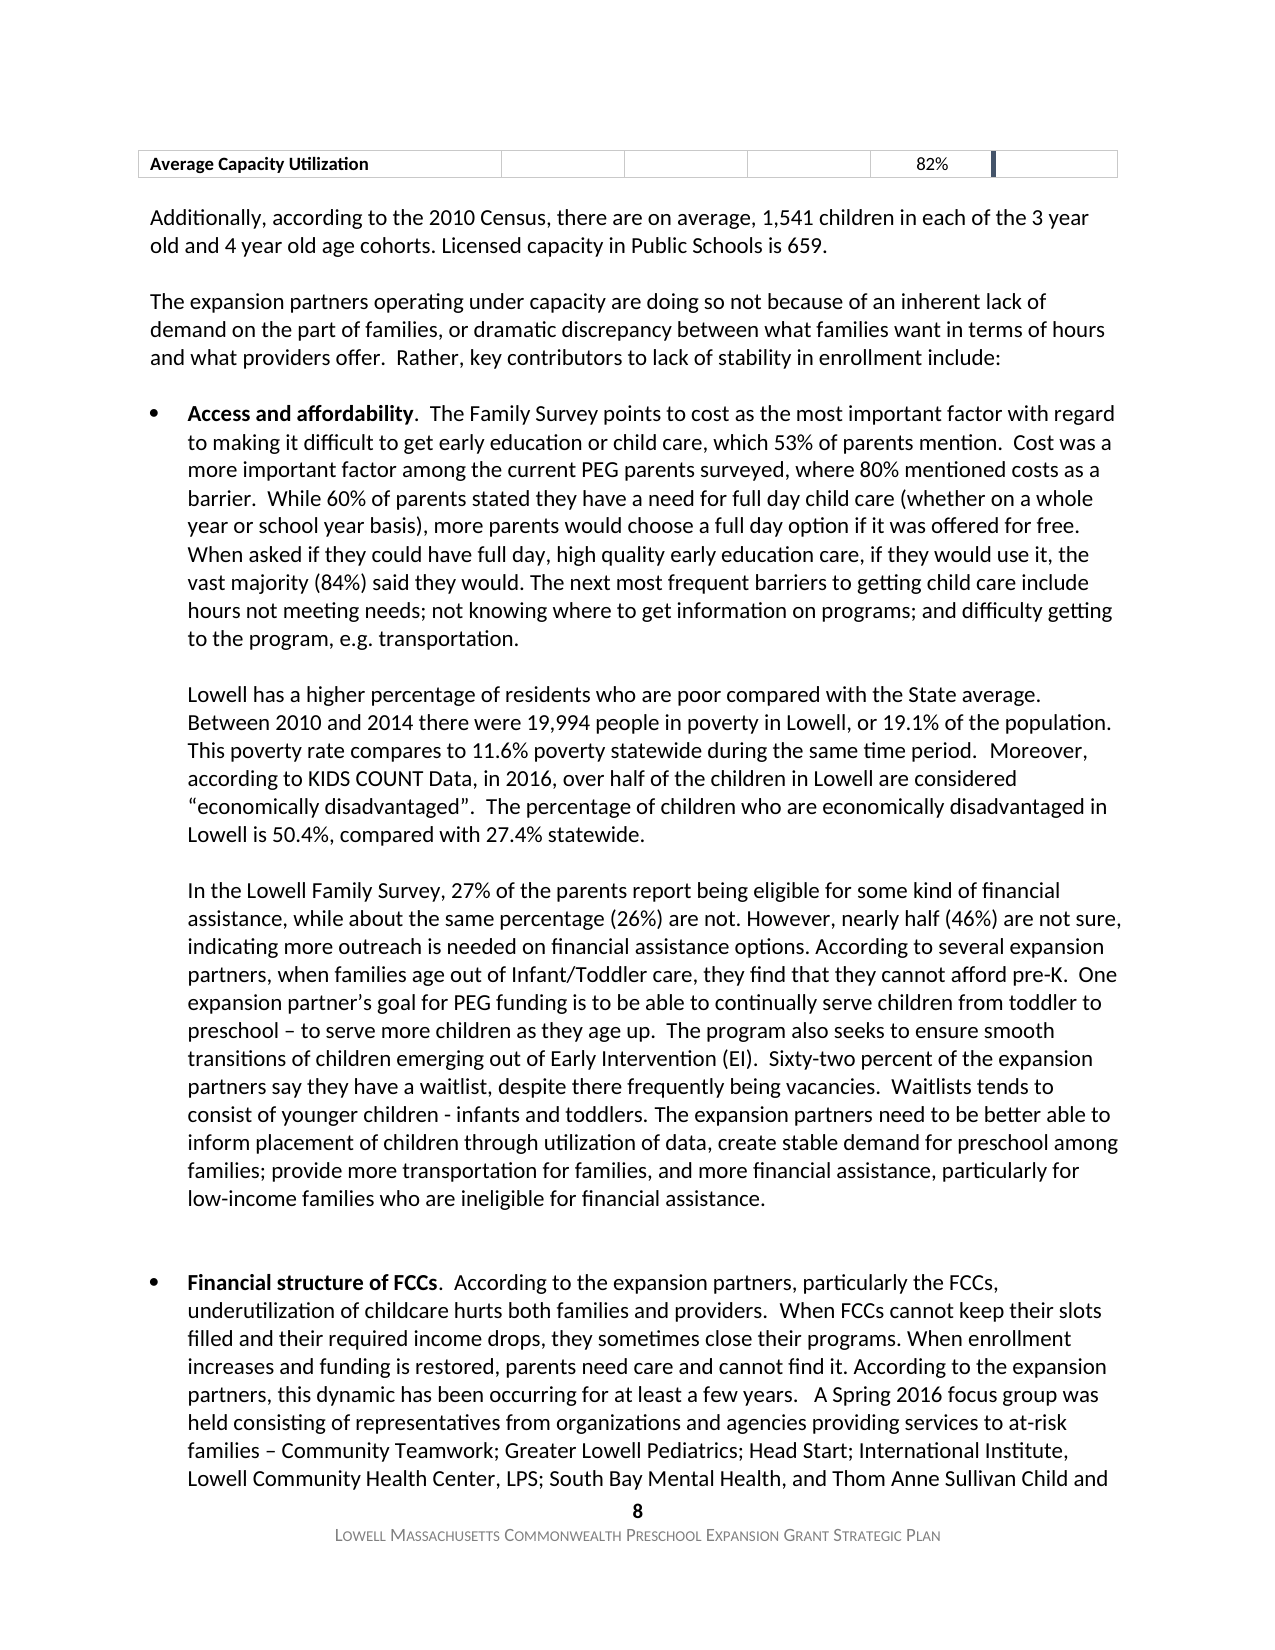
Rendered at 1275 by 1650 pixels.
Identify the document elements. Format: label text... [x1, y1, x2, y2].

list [150, 1268, 1125, 1492]
text Additionally, according to the 2010 Census, there are on average, 1,541 children in each of the 3 year old and 4 year old age cohorts. Licensed capacity in Public Schools is 659. [150, 203, 1125, 259]
text In the Lowell Family Survey, 27% of the parents report being eligible for some kind of financial assistance, while about the same percentage (26%) are not. However, nearly half (46%) are not sure, indicating more outreach is needed on financial assistance options. According to several expansion partners, when families age out of Infant/Toddler care, they find that they cannot afford pre-K. One expansion partner’s goal for PEG funding is to be able to continually serve children from toddler to preschool – to serve more children as they age up. The program also seeks to ensure smooth transitions of children emerging out of Early Intervention (EI). Sixty-two percent of the expansion partners say they have a waitlist, despite there frequently being vacancies. Waitlists tends to consist of younger children - infants and toddlers. The expansion partners need to be better able to inform placement of children through utilization of data, create stable demand for preschool among families; provide more transportation for families, and more financial assistance, particularly for low-income families who are ineligible for financial assistance. [187, 876, 1125, 1212]
list Access and affordability. The Family Survey points to cost as the most important factor with regard to making it difficult to get early education or child care, which 53% of parents mention. Cost was a more important factor among the current PEG parents surveyed, where 80% mentioned costs as a barrier. While 60% of parents stated they have a need for full day child care (whether on a whole year or school year basis), more parents would choose a full day option if it was offered for free. When asked if they could have full day, high quality early education care, if they would use it, the vast majority (84%) said they would. The next most frequent barriers to getting child care include hours not meeting needs; not knowing where to get information on programs; and difficulty getting to the program, e.g. transportation. [150, 399, 1125, 652]
table_cell [748, 151, 870, 177]
text Lowell has a higher percentage of residents who are poor compared with the State average. Between 2010 and 2014 there were 19,994 people in poverty in Lowell, or 19.1% of the population. This poverty rate compares to 11.6% poverty statewide during the same time period. Moreover, according to KIDS COUNT Data, in 2016, over half of the children in Lowell are considered “economically disadvantaged”. The percentage of children who are economically disadvantaged in Lowell is 50.4%, compared with 27.4% statewide. [187, 680, 1125, 848]
text The expansion partners operating under capacity are doing so not because of an inherent lack of demand on the part of families, or dramatic discrepancy between what families want in terms of hours and what providers offer. Rather, key contributors to lack of stability in enrollment include: [150, 287, 1125, 372]
table_cell [625, 151, 747, 177]
table_cell 82% [871, 151, 991, 177]
table_cell [996, 151, 1117, 177]
table_cell [502, 151, 624, 177]
table_cell Average Capacity Utilization [139, 151, 501, 177]
